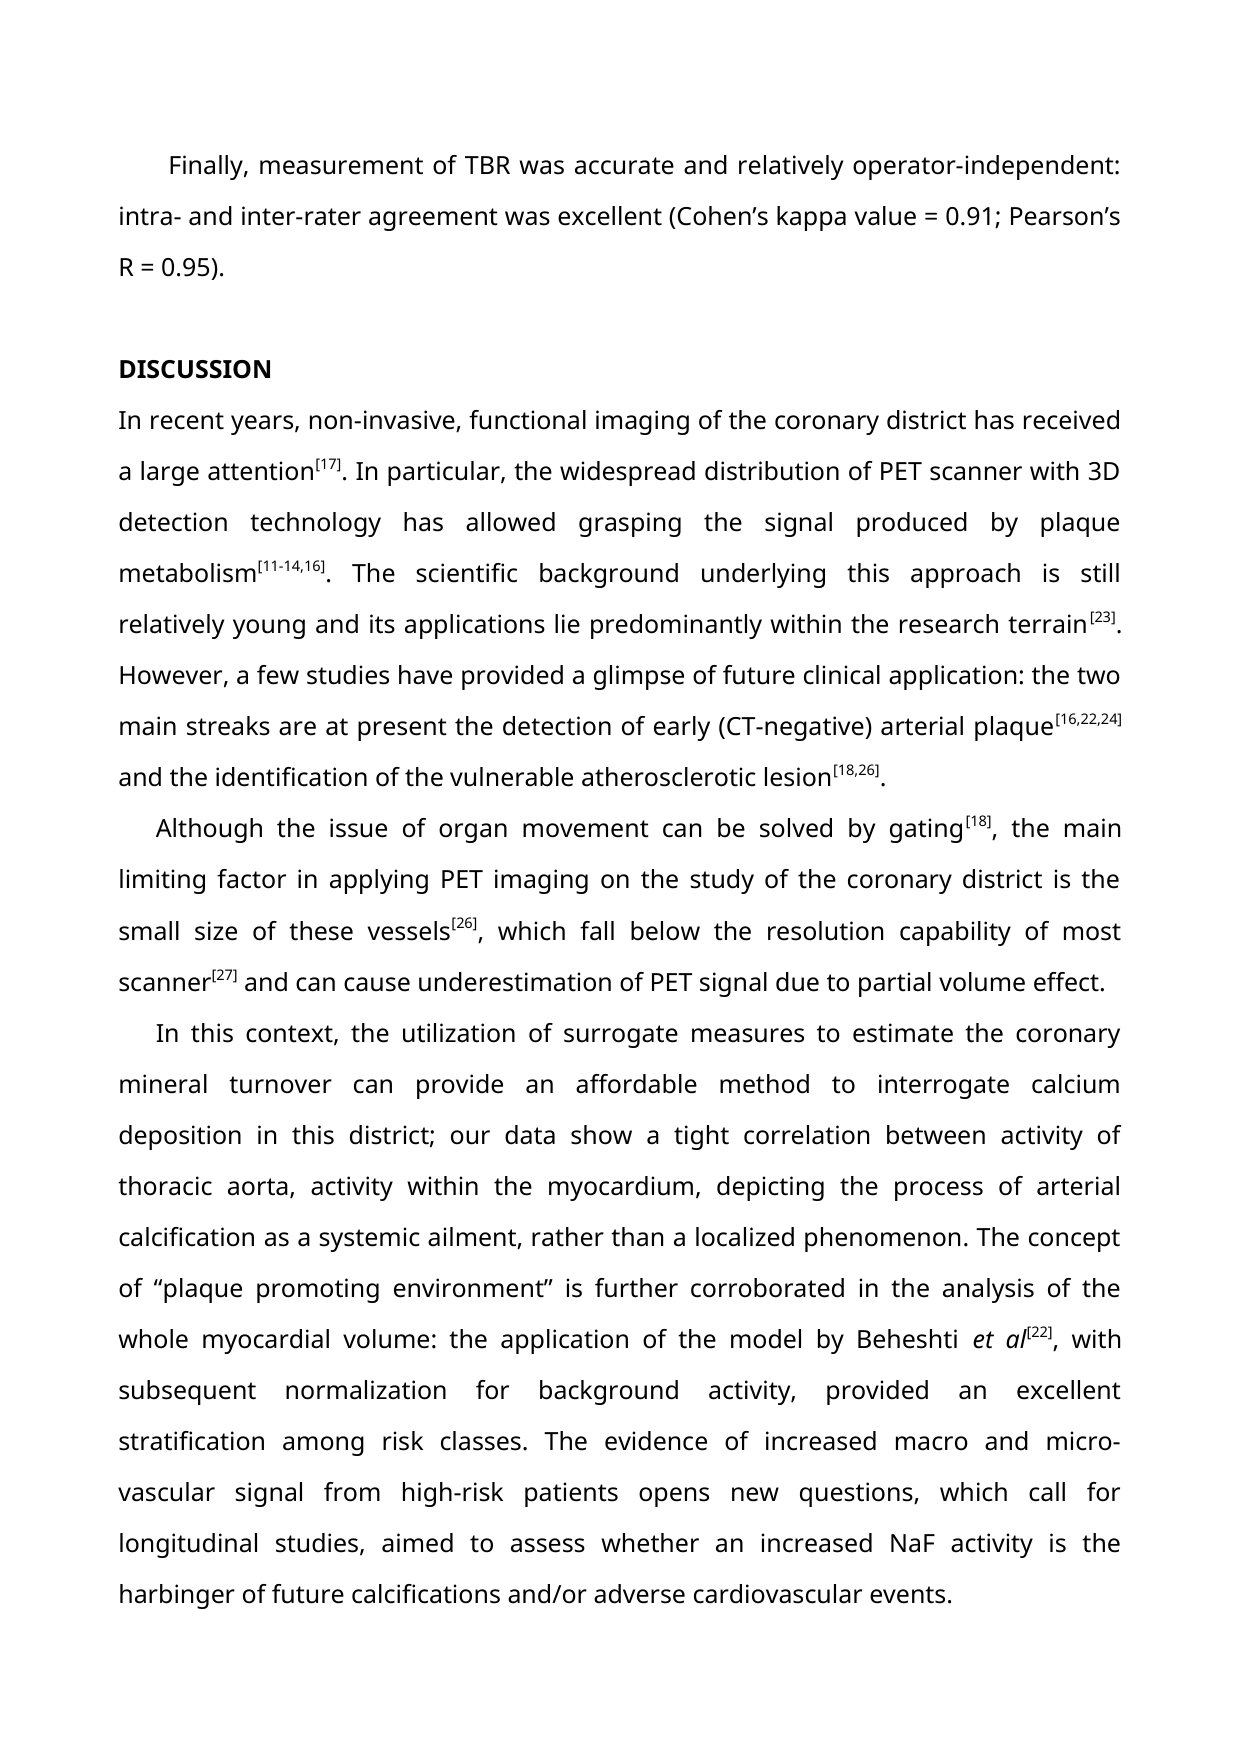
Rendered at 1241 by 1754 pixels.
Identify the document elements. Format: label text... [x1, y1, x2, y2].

text Finally, measurement of TBR was accurate and relatively operator-independent: intra- and inter-rater agreement was excellent (Cohen’s kappa value = 0.91; Pearson’s R = 0.95). [118, 148, 1122, 284]
text Although the issue of organ movement can be solved by gating[18], the main limiting factor in applying PET imaging on the study of the coronary district is the small size of these vessels[26], which fall below the resolution capability of most scanner[27] and can cause underestimation of PET signal due to partial volume effect. [118, 811, 1122, 998]
text In this context, the utilization of surrogate measures to estimate the coronary mineral turnover can provide an affordable method to interrogate calcium deposition in this district; our data show a tight correlation between activity of thoracic aorta, activity within the myocardium, depicting the process of arterial calcification as a systemic ailment, rather than a localized phenomenon. The concept of “plaque promoting environment” is further corroborated in the analysis of the whole myocardial volume: the application of the model by Beheshti et al[22], with subsequent normalization for background activity, provided an excellent stratification among risk classes. The evidence of increased macro and micro-vascular signal from high-risk patients opens new questions, which call for longitudinal studies, aimed to assess whether an increased NaF activity is the harbinger of future calcifications and/or adverse cardiovascular events. [118, 1015, 1122, 1611]
text In recent years, non-invasive, functional imaging of the coronary district has received a large attention[17]. In particular, the widespread distribution of PET scanner with 3D detection technology has allowed grasping the signal produced by plaque metabolism[11-14,16]. The scientific background underlying this approach is still relatively young and its applications lie predominantly within the research terrain[23]. However, a few studies have provided a glimpse of future clinical application: the two main streaks are at present the detection of early (CT-negative) arterial plaque[16,22,24] and the identification of the vulnerable atherosclerotic lesion[18,26]. [118, 403, 1122, 794]
text DISCUSSION [118, 352, 1122, 386]
